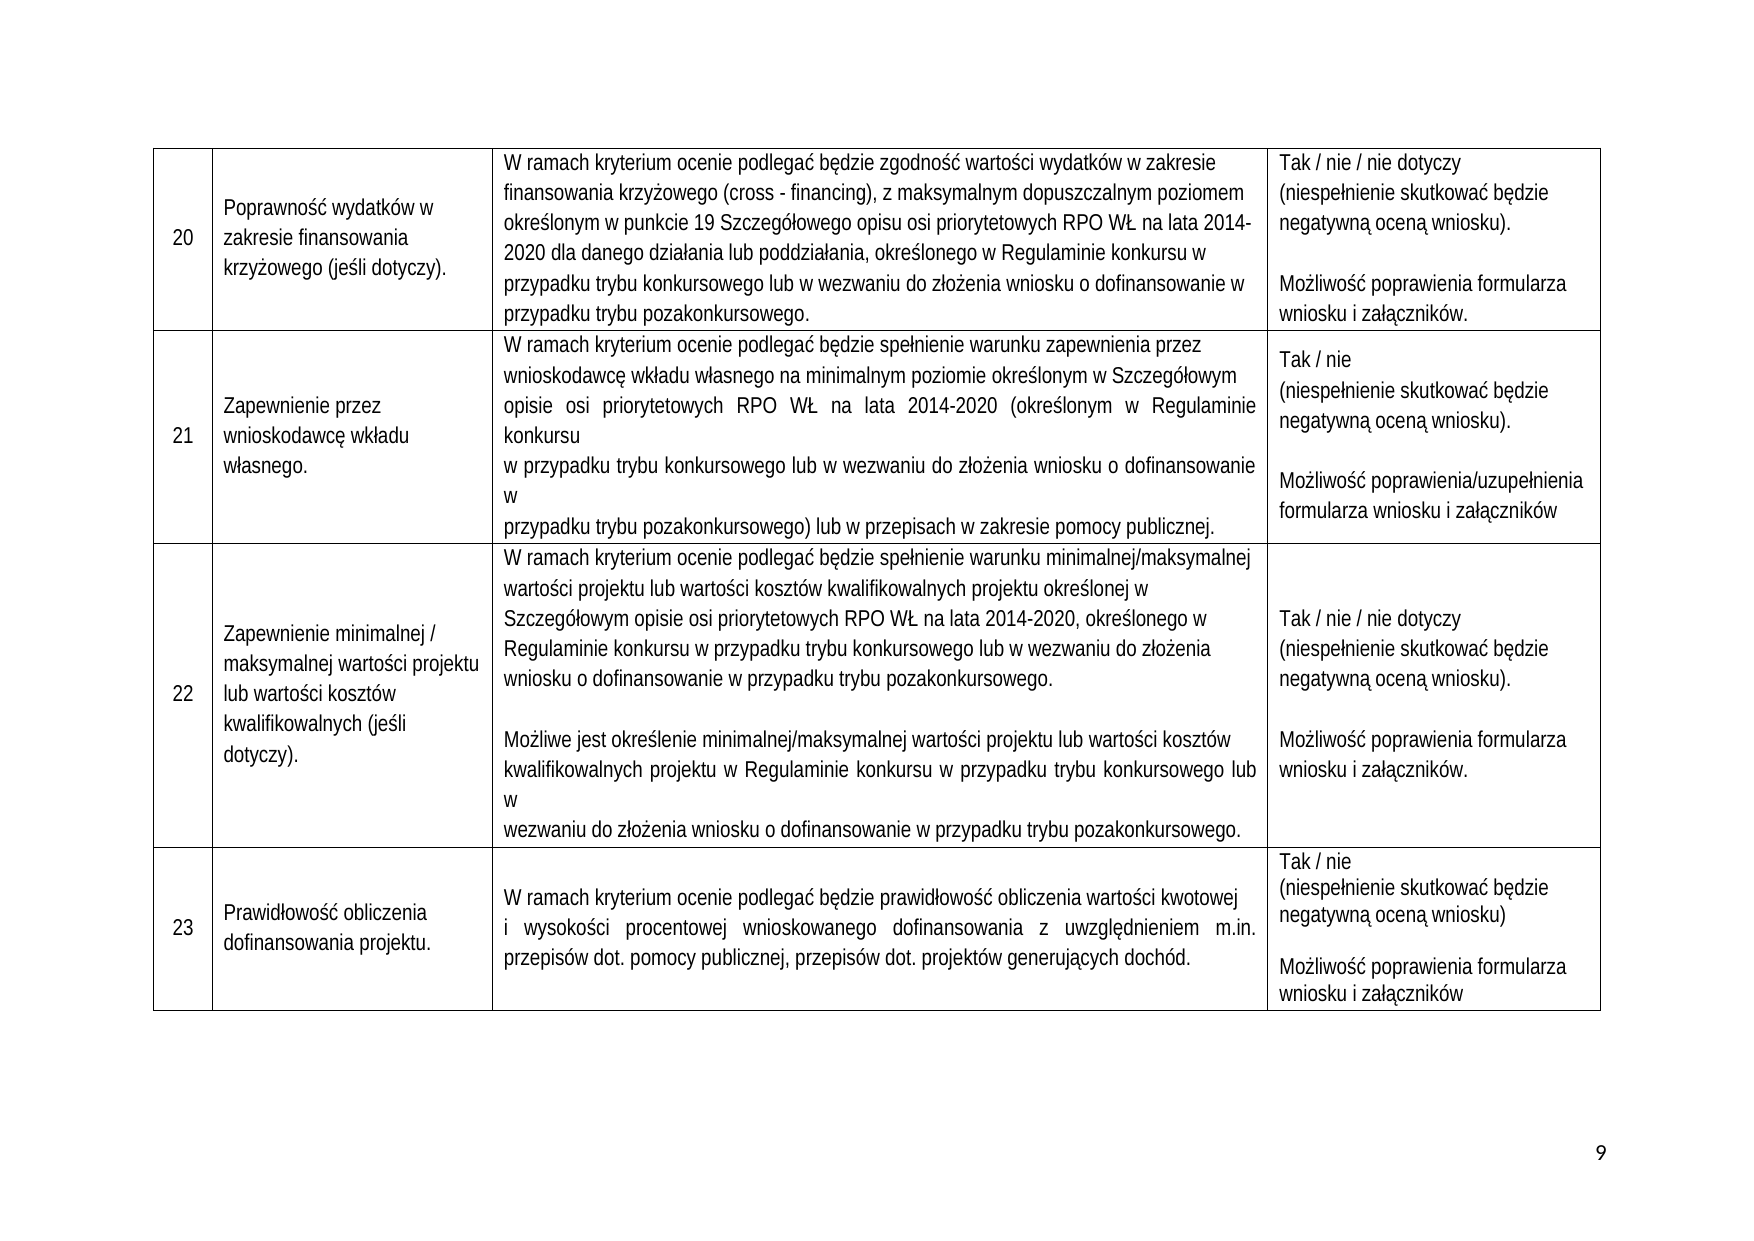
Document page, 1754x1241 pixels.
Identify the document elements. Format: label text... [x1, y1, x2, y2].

table_cell 22 [154, 544, 212, 847]
table_cell Tak / nie (niespełnienie skutkować będzie negatywną oceną wniosku) Możliwość poprawienia formularza wniosku i załączników [1268, 848, 1600, 1010]
table_cell Tak / nie / nie dotyczy (niespełnienie skutkować będzie negatywną oceną wniosku). Możliwość poprawienia formularza wniosku i załączników. [1268, 544, 1600, 847]
table_cell Zapewnienie minimalnej / maksymalnej wartości projektu lub wartości kosztów kwalifikowalnych (jeśli dotyczy). [213, 544, 492, 847]
table_cell 20 [154, 149, 212, 330]
table_cell 23 [154, 848, 212, 1010]
table_cell Tak / nie (niespełnienie skutkować będzie negatywną oceną wniosku). Możliwość poprawienia/uzupełnienia formularza wniosku i załączników [1268, 331, 1600, 543]
table_cell Tak / nie / nie dotyczy (niespełnienie skutkować będzie negatywną oceną wniosku). Możliwość poprawienia formularza wniosku i załączników. [1268, 149, 1600, 330]
table_cell W ramach kryterium ocenie podlegać będzie prawidłowość obliczenia wartości kwotowej i wysokości procentowej wnioskowanego dofinansowania z uwzględnieniem m.in. przepisów dot. pomocy publicznej, przepisów dot. projektów generujących dochód. [493, 848, 1267, 1010]
table_cell 21 [154, 331, 212, 543]
table_cell W ramach kryterium ocenie podlegać będzie spełnienie warunku zapewnienia przez wnioskodawcę wkładu własnego na minimalnym poziomie określonym w Szczegółowym opisie osi priorytetowych RPO WŁ na lata 2014-2020 (określonym w Regulaminie konkursu w przypadku trybu konkursowego lub w wezwaniu do złożenia wniosku o dofinansowanie w przypadku trybu pozakonkursowego) lub w przepisach w zakresie pomocy publicznej. [493, 331, 1267, 543]
table_cell Prawidłowość obliczenia dofinansowania projektu. [213, 848, 492, 1010]
table_cell Poprawność wydatków w zakresie finansowania krzyżowego (jeśli dotyczy). [213, 149, 492, 330]
table_cell Zapewnienie przez wnioskodawcę wkładu własnego. [213, 331, 492, 543]
table_cell W ramach kryterium ocenie podlegać będzie zgodność wartości wydatków w zakresie finansowania krzyżowego (cross - financing), z maksymalnym dopuszczalnym poziomem określonym w punkcie 19 Szczegółowego opisu osi priorytetowych RPO WŁ na lata 2014- 2020 dla danego działania lub poddziałania, określonego w Regulaminie konkursu w przypadku trybu konkursowego lub w wezwaniu do złożenia wniosku o dofinansowanie w przypadku trybu pozakonkursowego. [493, 149, 1267, 330]
table_cell W ramach kryterium ocenie podlegać będzie spełnienie warunku minimalnej/maksymalnej wartości projektu lub wartości kosztów kwalifikowalnych projektu określonej w Szczegółowym opisie osi priorytetowych RPO WŁ na lata 2014-2020, określonego w Regulaminie konkursu w przypadku trybu konkursowego lub w wezwaniu do złożenia wniosku o dofinansowanie w przypadku trybu pozakonkursowego. Możliwe jest określenie minimalnej/maksymalnej wartości projektu lub wartości kosztów kwalifikowalnych projektu w Regulaminie konkursu w przypadku trybu konkursowego lub w wezwaniu do złożenia wniosku o dofinansowanie w przypadku trybu pozakonkursowego. [493, 544, 1267, 847]
